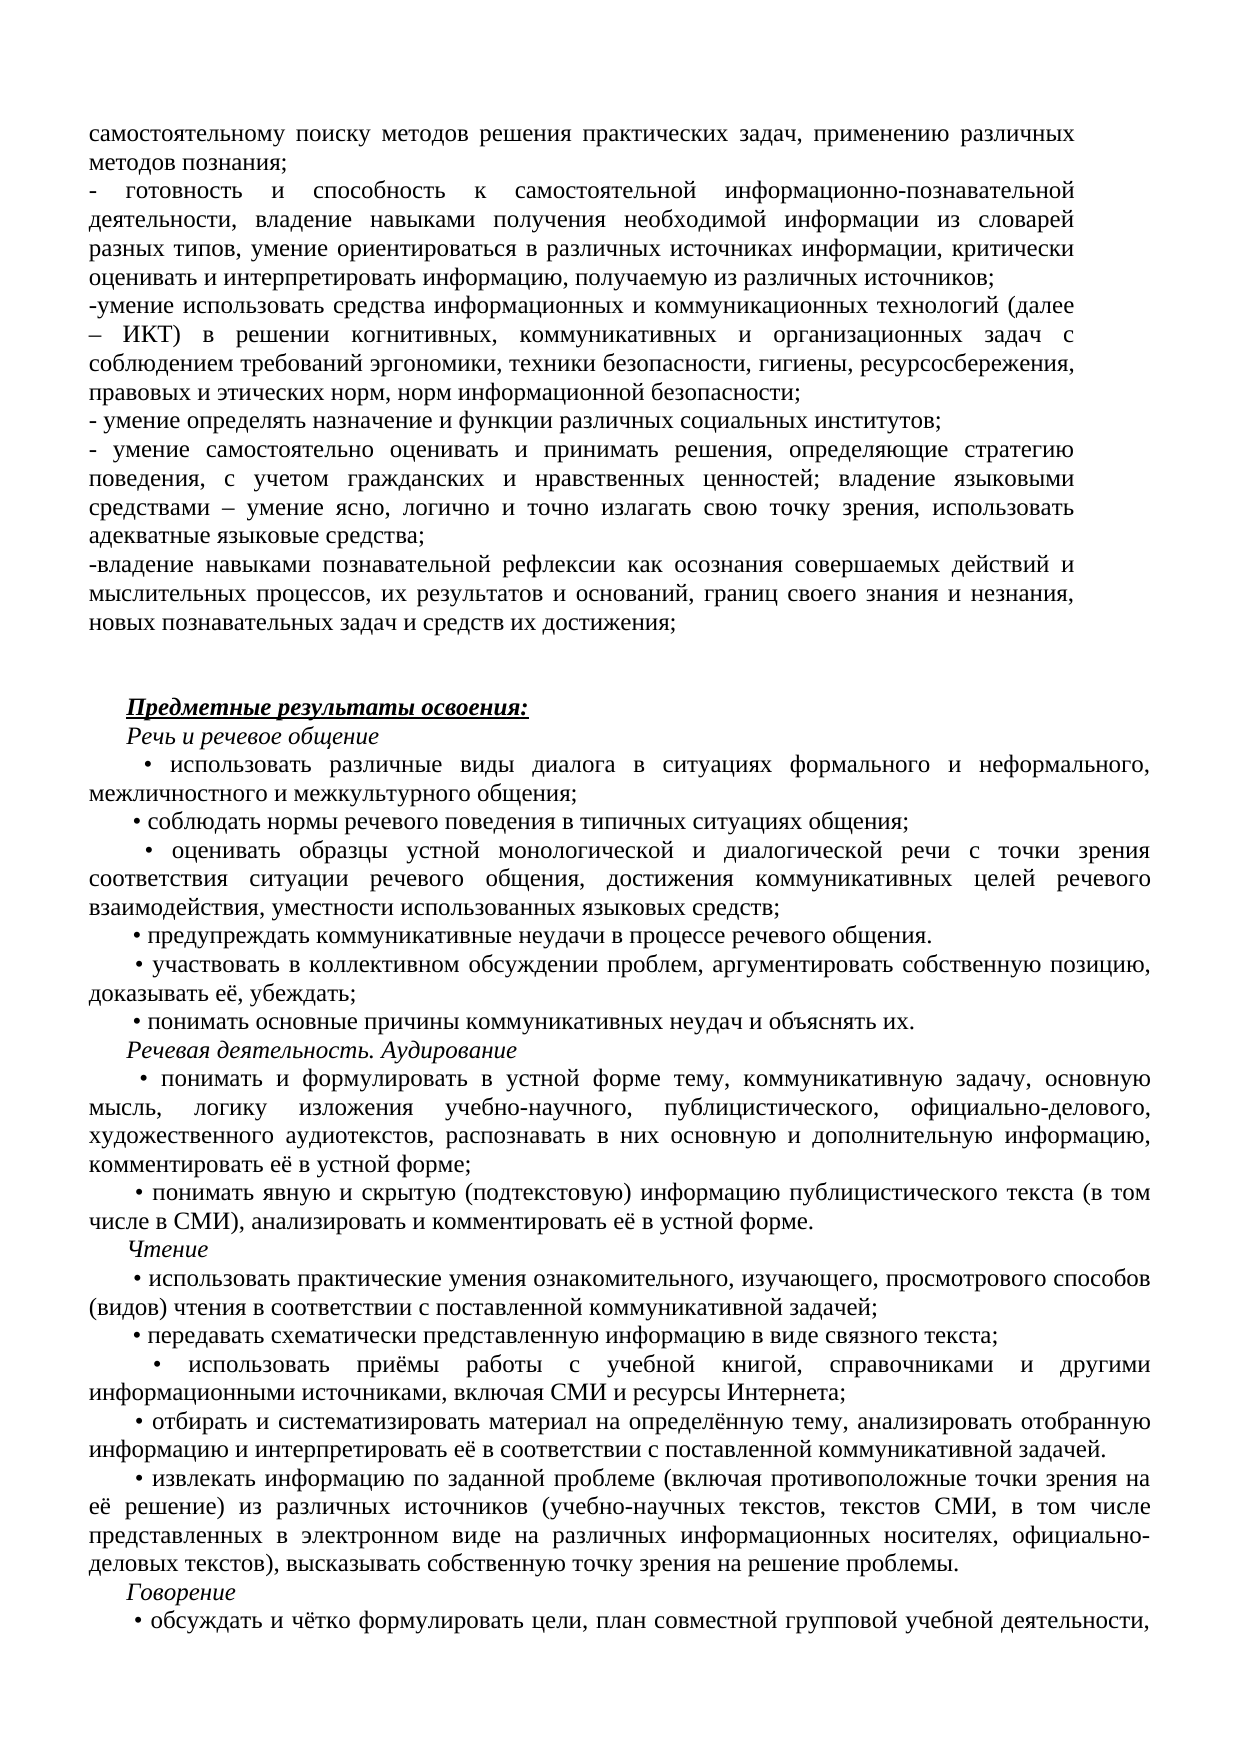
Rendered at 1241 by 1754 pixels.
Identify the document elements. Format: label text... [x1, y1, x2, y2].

text -умение использовать средства информационных и коммуникационных технологий (далее – ИКТ) в решении когнитивных, коммуникативных и организационных задач с соблюдением требований эргономики, техники безопасности, гигиены, ресурсосбережения, правовых и этических норм, норм информационной безопасности; [88, 291, 1075, 406]
text -владение навыками познавательной рефлексии как осознания совершаемых действий и мыслительных процессов, их результатов и оснований, границ своего знания и незнания, новых познавательных задач и средств их достижения; [88, 549, 1075, 636]
text Чтение [88, 1235, 1152, 1263]
text Речь и речевое общение [88, 721, 1152, 750]
text - умение определять назначение и функции различных социальных институтов; [88, 406, 1075, 434]
text • использовать различные виды диалога в ситуациях формального и неформального, межличностного и межкультурного общения; [88, 750, 1152, 807]
text • использовать приёмы работы с учебной книгой, справочниками и другими информационными источниками, включая СМИ и ресурсы Интернета; [88, 1349, 1152, 1406]
text Речевая деятельность. Аудирование [88, 1035, 1152, 1064]
text • передавать схематически представленную информацию в виде связного текста; [88, 1321, 1152, 1349]
text • понимать явную и скрытую (подтекстовую) информацию публицистического текста (в том числе в СМИ), анализировать и комментировать её в устной форме. [88, 1178, 1152, 1235]
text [88, 1606, 1152, 1634]
text - готовность и способность к самостоятельной информационно-познавательной деятельности, владение навыками получения необходимой информации из словарей разных типов, умение ориентироваться в различных источниках информации, критически оценивать и интерпретировать информацию, получаемую из различных источников; [88, 176, 1075, 291]
text • участвовать в коллективном обсуждении проблем, аргументировать собственную позицию, доказывать её, убеждать; [88, 949, 1152, 1007]
text Предметные результаты освоения: [88, 693, 1152, 721]
text - умение самостоятельно оценивать и принимать решения, определяющие стратегию поведения, с учетом гражданских и нравственных ценностей; владение языковыми средствами – умение ясно, логично и точно излагать свою точку зрения, использовать адекватные языковые средства; [88, 434, 1075, 549]
text • соблюдать нормы речевого поведения в типичных ситуациях общения; [88, 807, 1152, 835]
text • предупреждать коммуникативные неудачи в процессе речевого общения. [88, 921, 1152, 949]
text • извлекать информацию по заданной проблеме (включая противоположные точки зрения на её решение) из различных источников (учебно-научных текстов, текстов СМИ, в том числе представленных в электронном виде на различных информационных носителях, официально-деловых текстов), высказывать собственную точку зрения на решение проблемы. [88, 1463, 1152, 1577]
text • оценивать образцы устной монологической и диалогической речи с точки зрения соответствия ситуации речевого общения, достижения коммуникативных целей речевого взаимодействия, уместности использованных языковых средств; [88, 835, 1152, 921]
text • использовать практические умения ознакомительного, изучающего, просмотрового способов (видов) чтения в соответствии с поставленной коммуникативной задачей; [88, 1263, 1152, 1321]
text • понимать основные причины коммуникативных неудач и объяснять их. [88, 1007, 1152, 1035]
text • понимать и формулировать в устной форме тему, коммуникативную задачу, основную мысль, логику изложения учебно-научного, публицистического, официально-делового, художественного аудиотекстов, распознавать в них основную и дополнительную информацию, комментировать её в устной форме; [88, 1064, 1152, 1178]
text Говорение [88, 1577, 1152, 1606]
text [88, 118, 1075, 176]
text • отбирать и систематизировать материал на определённую тему, анализировать отобранную информацию и интерпретировать её в соответствии с поставленной коммуникативной задачей. [88, 1406, 1152, 1463]
